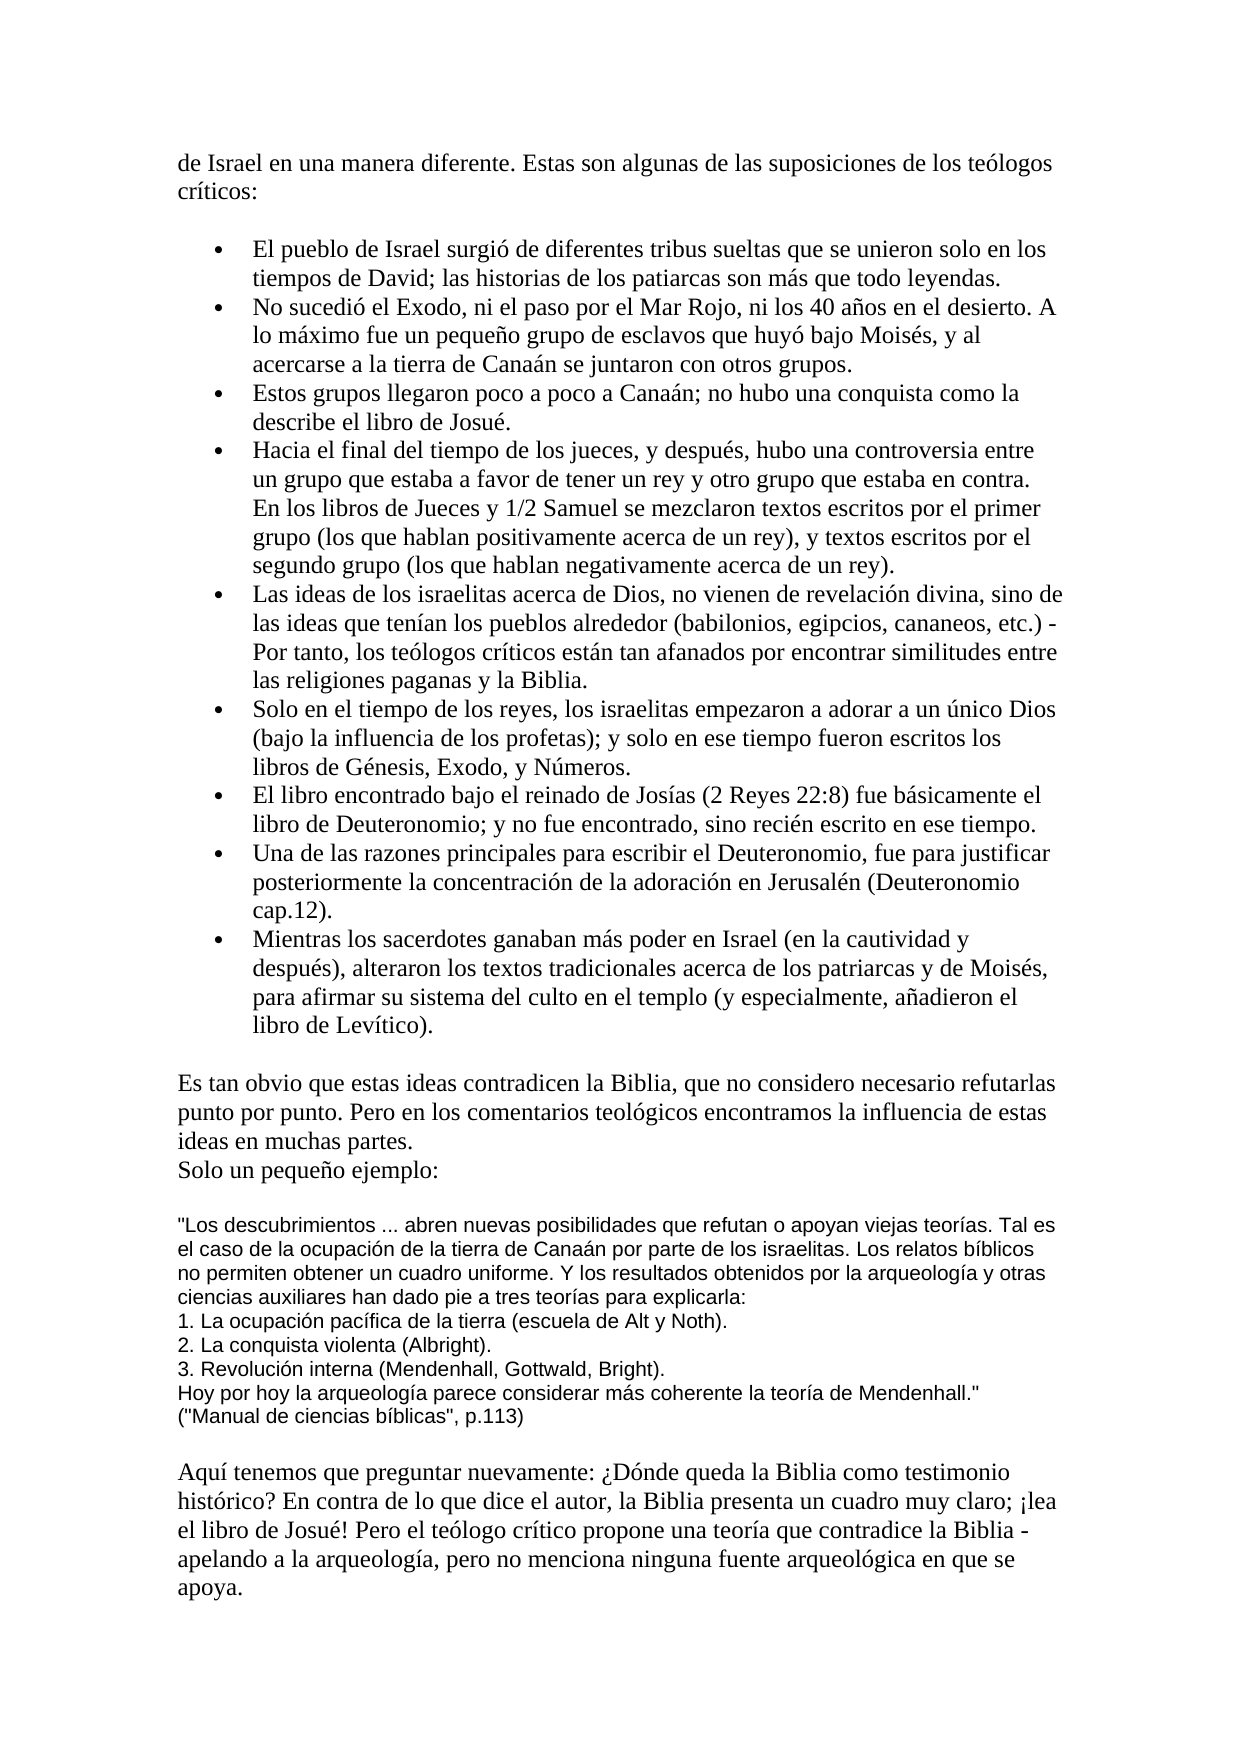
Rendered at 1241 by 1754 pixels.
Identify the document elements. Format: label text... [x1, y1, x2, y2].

list Una de las razones principales para escribir el Deuteronomio, fue para justificar posteriormente la concentración de la adoración en Jerusalén (Deuteronomio cap.12). [215, 838, 1063, 924]
text Es tan obvio que estas ideas contradicen la Biblia, que no considero necesario refutarlas punto por punto. Pero en los comentarios teológicos encontramos la influencia de estas ideas en muchas partes. Solo un pequeño ejemplo: [177, 1068, 1063, 1183]
text Aquí tenemos que preguntar nuevamente: ¿Dónde queda la Biblia como testimonio histórico? En contra de lo que dice el autor, la Biblia presenta un cuadro muy claro; ¡lea el libro de Josué! Pero el teólogo crítico propone una teoría que contradice la Biblia - apelando a la arqueología, pero no menciona ninguna fuente arqueológica en que se apoya. [177, 1457, 1063, 1601]
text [177, 148, 1063, 205]
list El libro encontrado bajo el reinado de Josías (2 Reyes 22:8) fue básicamente el libro de Deuteronomio; y no fue encontrado, sino recién escrito en ese tiempo. [215, 781, 1063, 838]
list El pueblo de Israel surgió de diferentes tribus sueltas que se unieron solo en los tiempos de David; las historias de los patiarcas son más que todo leyendas. [215, 234, 1063, 292]
list No sucedió el Exodo, ni el paso por el Mar Rojo, ni los 40 años en el desierto. A lo máximo fue un pequeño grupo de esclavos que huyó bajo Moisés, y al acercarse a la tierra de Canaán se juntaron con otros grupos. [215, 292, 1063, 378]
text "Los descubrimientos ... abren nuevas posibilidades que refutan o apoyan viejas teorías. Tal es el caso de la ocupación de la tierra de Canaán por parte de los israelitas. Los relatos bíblicos no permiten obtener un cuadro uniforme. Y los resultados obtenidos por la arqueología y otras ciencias auxiliares han dado pie a tres teorías para explicarla: 1. La ocupación pacífica de la tierra (escuela de Alt y Noth). 2. La conquista violenta (Albright). 3. Revolución interna (Mendenhall, Gottwald, Bright). Hoy por hoy la arqueología parece considerar más coherente la teoría de Mendenhall." ("Manual de ciencias bíblicas", p.113) [177, 1213, 1063, 1428]
list Hacia el final del tiempo de los jueces, y después, hubo una controversia entre un grupo que estaba a favor de tener un rey y otro grupo que estaba en contra. En los libros de Jueces y 1/2 Samuel se mezclaron textos escritos por el primer grupo (los que hablan positivamente acerca de un rey), y textos escritos por el segundo grupo (los que hablan negativamente acerca de un rey). [215, 436, 1063, 579]
list Estos grupos llegaron poco a poco a Canaán; no hubo una conquista como la describe el libro de Josué. [215, 378, 1063, 436]
list Mientras los sacerdotes ganaban más poder en Israel (en la cautividad y después), alteraron los textos tradicionales acerca de los patriarcas y de Moisés, para afirmar su sistema del culto en el templo (y especialmente, añadieron el libro de Levítico). [215, 924, 1063, 1039]
list Solo en el tiempo de los reyes, los israelitas empezaron a adorar a un único Dios (bajo la influencia de los profetas); y solo en ese tiempo fueron escritos los libros de Génesis, Exodo, y Números. [215, 694, 1063, 781]
list Las ideas de los israelitas acerca de Dios, no vienen de revelación divina, sino de las ideas que tenían los pueblos alrededor (babilonios, egipcios, cananeos, etc.) - Por tanto, los teólogos críticos están tan afanados por encontrar similitudes entre las religiones paganas y la Biblia. [215, 579, 1063, 694]
